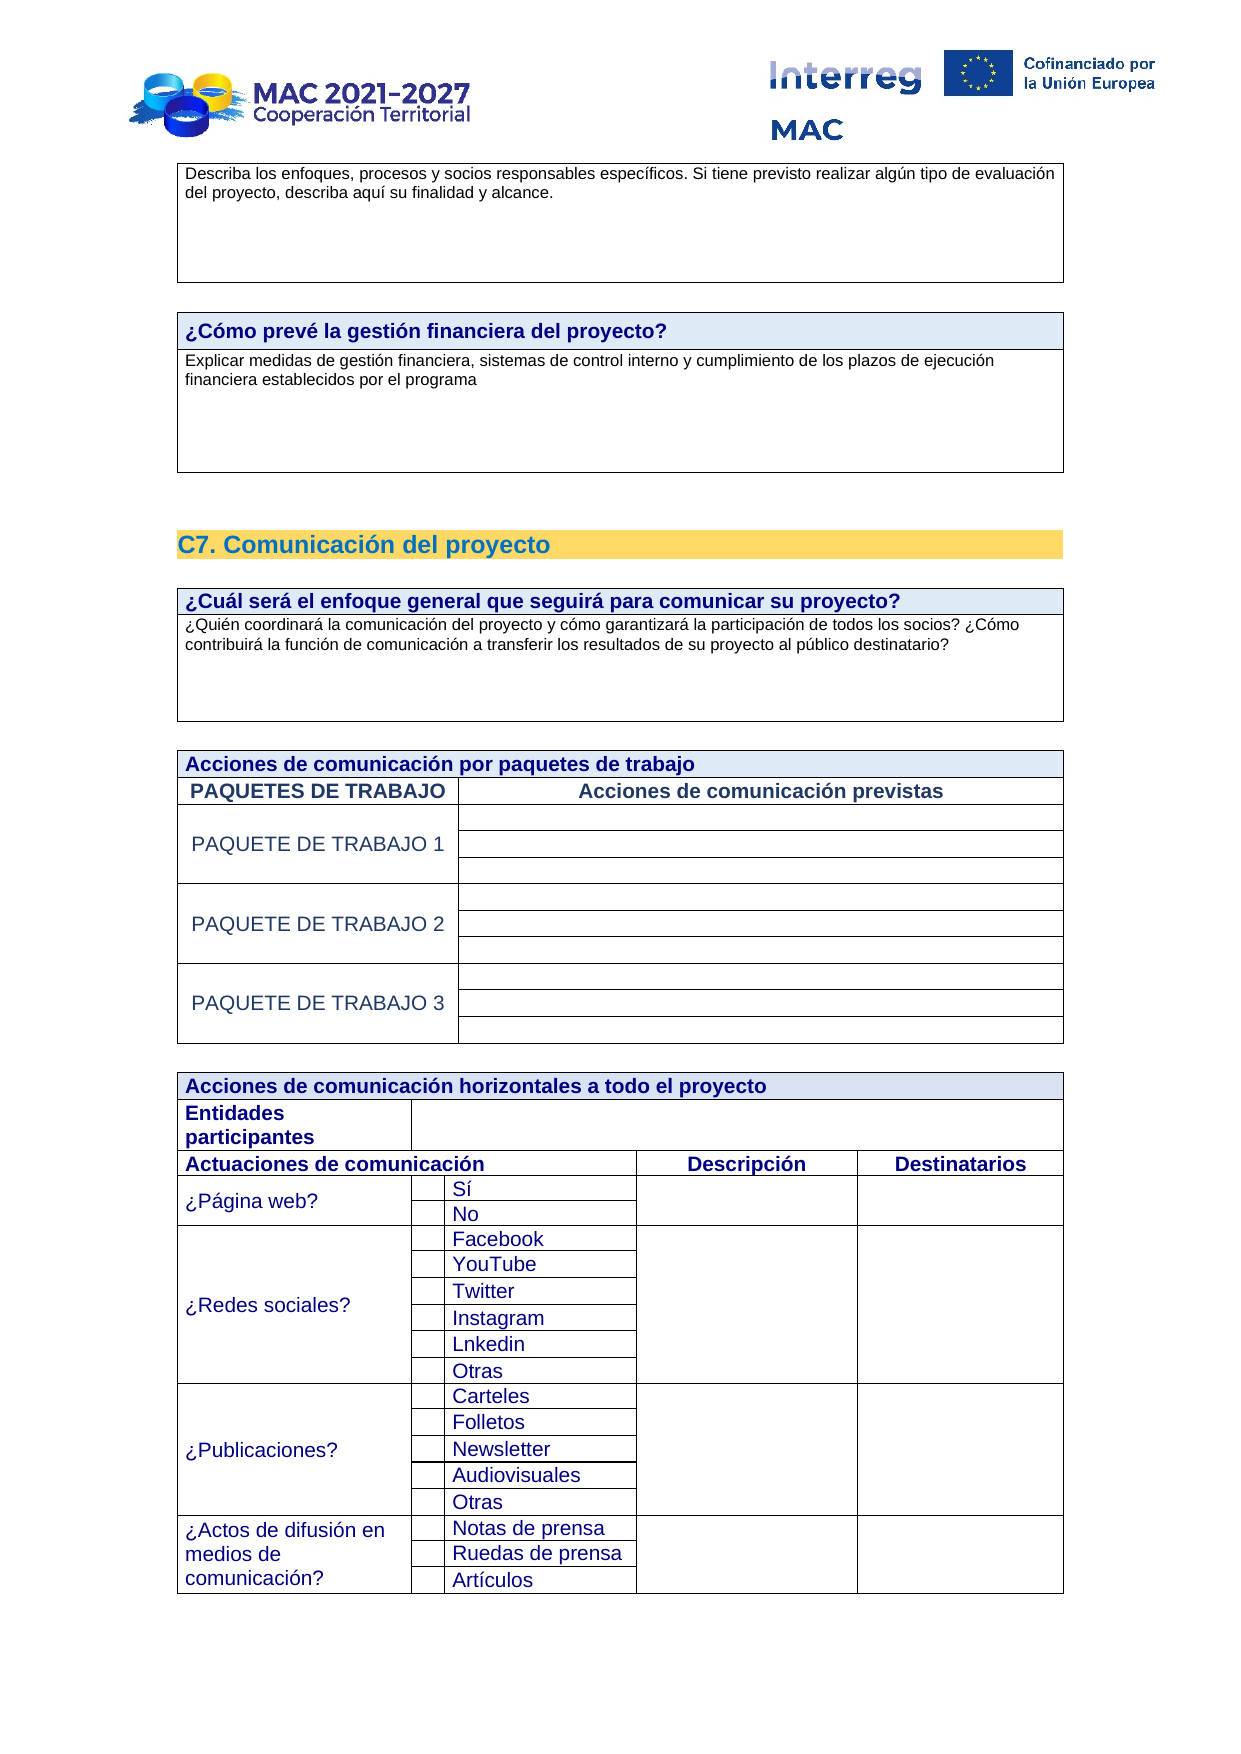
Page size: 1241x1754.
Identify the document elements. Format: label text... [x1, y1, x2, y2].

table_cell [637, 1176, 857, 1225]
table_cell [412, 1516, 444, 1539]
table_cell Twitter [445, 1278, 636, 1303]
table_cell Instagram [445, 1305, 636, 1330]
table_cell Descripción [637, 1151, 857, 1175]
table_header ¿Cómo prevé la gestión financiera del proyecto? [178, 313, 1063, 349]
table_cell [459, 964, 1063, 989]
table_cell ¿Actos de difusión en medios de comunicación? [178, 1516, 411, 1593]
picture [121, 54, 474, 147]
table_cell Otras [445, 1358, 636, 1383]
table_cell Carteles [445, 1384, 636, 1408]
table_cell Artículos [445, 1567, 636, 1593]
table_cell [459, 831, 1063, 857]
table_header Acciones de comunicación por paquetes de trabajo [178, 751, 1063, 777]
table_cell PAQUETE DE TRABAJO 2 [178, 884, 458, 963]
table_cell [412, 1567, 444, 1593]
table_header ¿Cuál será el enfoque general que seguirá para comunicar su proyecto? [178, 589, 1063, 614]
table_cell [858, 1226, 1063, 1383]
table_cell Sí [445, 1176, 636, 1200]
table_cell ¿Quién coordinará la comunicación del proyecto y cómo garantizará la participación de todos los socios? ¿Cómo contribuirá la función de comunicación a transferir los resultados de su proyecto al público destinatario? [178, 615, 1063, 721]
table_cell [459, 884, 1063, 910]
table_cell PAQUETE DE TRABAJO 1 [178, 805, 458, 883]
table_cell Otras [445, 1489, 636, 1514]
table_cell [459, 1017, 1063, 1042]
table_cell [858, 1176, 1063, 1225]
table_cell [412, 1384, 444, 1408]
table_cell [412, 1226, 444, 1250]
table_cell Ruedas de prensa [445, 1541, 636, 1566]
table_cell Actuaciones de comunicación [178, 1151, 636, 1175]
table_cell No [445, 1201, 636, 1225]
table_cell Facebook [445, 1226, 636, 1250]
table_cell [858, 1516, 1063, 1593]
table_cell PAQUETE DE TRABAJO 3 [178, 964, 458, 1042]
table_cell [858, 1384, 1063, 1514]
table_cell ¿Redes sociales? [178, 1226, 411, 1383]
table_cell Folletos [445, 1409, 636, 1435]
table_cell [412, 1305, 444, 1330]
table_cell [459, 990, 1063, 1016]
table_cell [412, 1331, 444, 1357]
table_cell [412, 1463, 444, 1488]
table_cell PAQUETES DE TRABAJO [178, 778, 458, 803]
table_cell [412, 1278, 444, 1303]
table_cell [412, 1201, 444, 1225]
table_cell Audiovisuales [445, 1463, 636, 1488]
table_cell ¿Página web? [178, 1176, 411, 1225]
text C7. Comunicación del proyecto [177, 530, 1063, 559]
table_cell Destinatarios [858, 1151, 1063, 1175]
table_cell YouTube [445, 1251, 636, 1277]
table_cell [637, 1384, 857, 1514]
table_cell Explicar medidas de gestión financiera, sistemas de control interno y cumplimiento de los plazos de ejecución financiera establecidos por el programa [178, 350, 1063, 472]
table_cell [412, 1541, 444, 1566]
table_cell [412, 1489, 444, 1514]
table_cell [459, 911, 1063, 936]
table_cell [459, 805, 1063, 830]
table_cell [459, 858, 1063, 883]
table_cell Notas de prensa [445, 1516, 636, 1539]
table_header Acciones de comunicación horizontales a todo el proyecto [178, 1073, 1063, 1099]
table_cell Newsletter [445, 1436, 636, 1461]
table_cell [459, 937, 1063, 963]
table_cell [412, 1409, 444, 1435]
table_cell [637, 1516, 857, 1593]
table_cell [412, 1436, 444, 1461]
table_cell ¿Publicaciones? [178, 1384, 411, 1514]
table_cell [412, 1251, 444, 1277]
table_cell [412, 1100, 1063, 1150]
table_cell Acciones de comunicación previstas [459, 778, 1063, 803]
table_cell [412, 1176, 444, 1200]
table_cell [412, 1358, 444, 1383]
table_cell Lnkedin [445, 1331, 636, 1357]
picture [746, 26, 1198, 163]
table_cell Entidades participantes [178, 1100, 411, 1150]
table_cell [637, 1226, 857, 1383]
table_cell Describa los enfoques, procesos y socios responsables específicos. Si tiene previsto realizar algún tipo de evaluación del proyecto, describa aquí su finalidad y alcance. [178, 164, 1063, 282]
